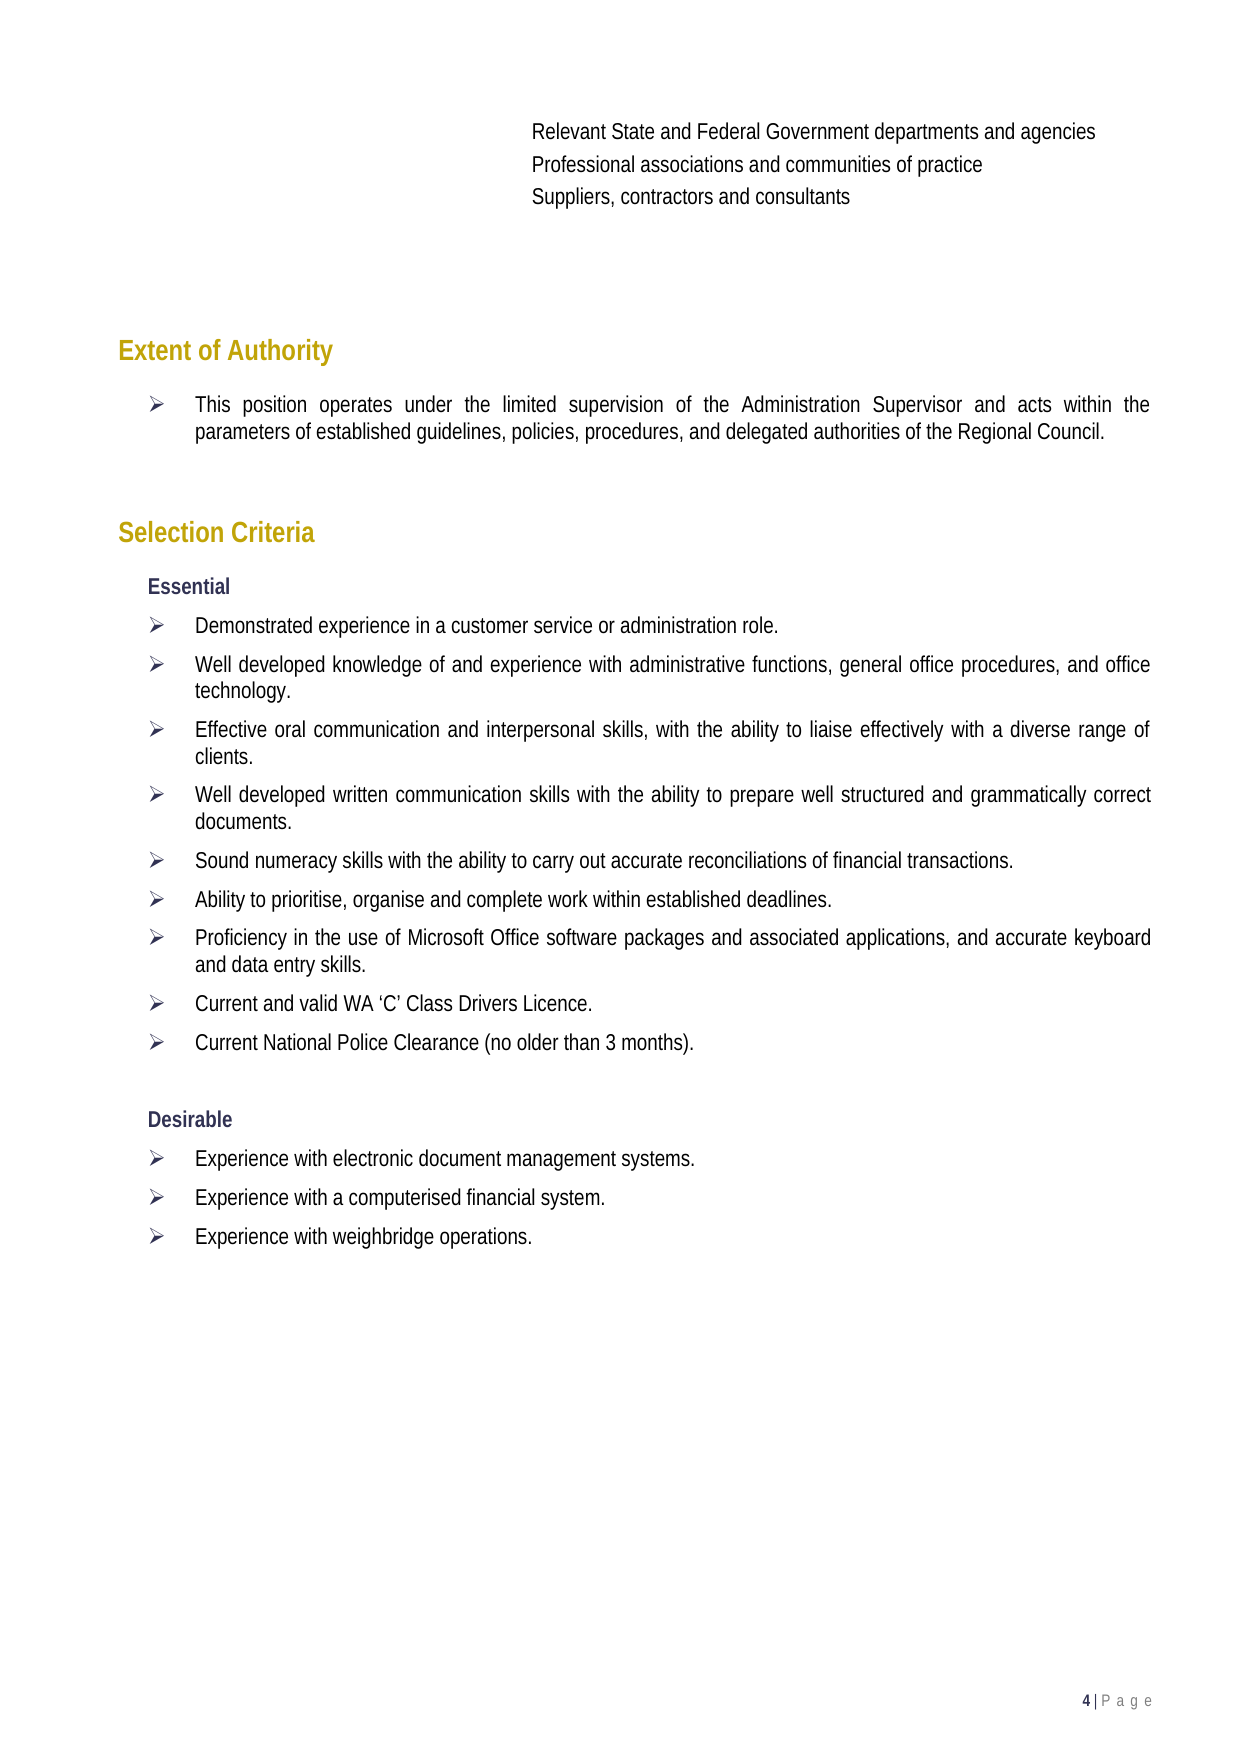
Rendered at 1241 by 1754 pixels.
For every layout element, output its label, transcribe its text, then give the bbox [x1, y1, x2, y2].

text Current National Police Clearance (no older than 3 months). [148, 1028, 1152, 1055]
title Selection Criteria [118, 515, 1152, 548]
text Professional associations and communities of practice [118, 151, 1152, 177]
list Desirable [148, 1106, 1152, 1132]
text Experience with electronic document management systems. [148, 1145, 1152, 1171]
text Experience with a computerised financial system. [148, 1184, 1152, 1210]
list Essential [148, 573, 1152, 600]
text This position operates under the limited supervision of the Administration Supervisor and acts within the parameters of established guidelines, policies, procedures, and delegated authorities of the Regional Council. [148, 391, 1152, 444]
text Demonstrated experience in a customer service or administration role. [148, 612, 1152, 638]
text Well developed written communication skills with the ability to prepare well structured and grammatically correct documents. [148, 781, 1152, 834]
text Proficiency in the use of Microsoft Office software packages and associated applications, and accurate keyboard and data entry skills. [148, 924, 1152, 977]
text Sound numeracy skills with the ability to carry out accurate reconciliations of financial transactions. [148, 847, 1152, 873]
text Relevant State and Federal Government departments and agencies [118, 118, 1152, 144]
text Suppliers, contractors and consultants [118, 183, 1152, 210]
text Experience with weighbridge operations. [148, 1223, 1152, 1249]
text Ability to prioritise, organise and complete work within established deadlines. [148, 886, 1152, 912]
text Effective oral communication and interpersonal skills, with the ability to liaise effectively with a diverse range of clients. [148, 716, 1152, 769]
title Extent of Authority [118, 333, 1152, 366]
text Current and valid WA ‘C’ Class Drivers Licence. [148, 989, 1152, 1016]
text Well developed knowledge of and experience with administrative functions, general office procedures, and office technology. [148, 651, 1152, 704]
